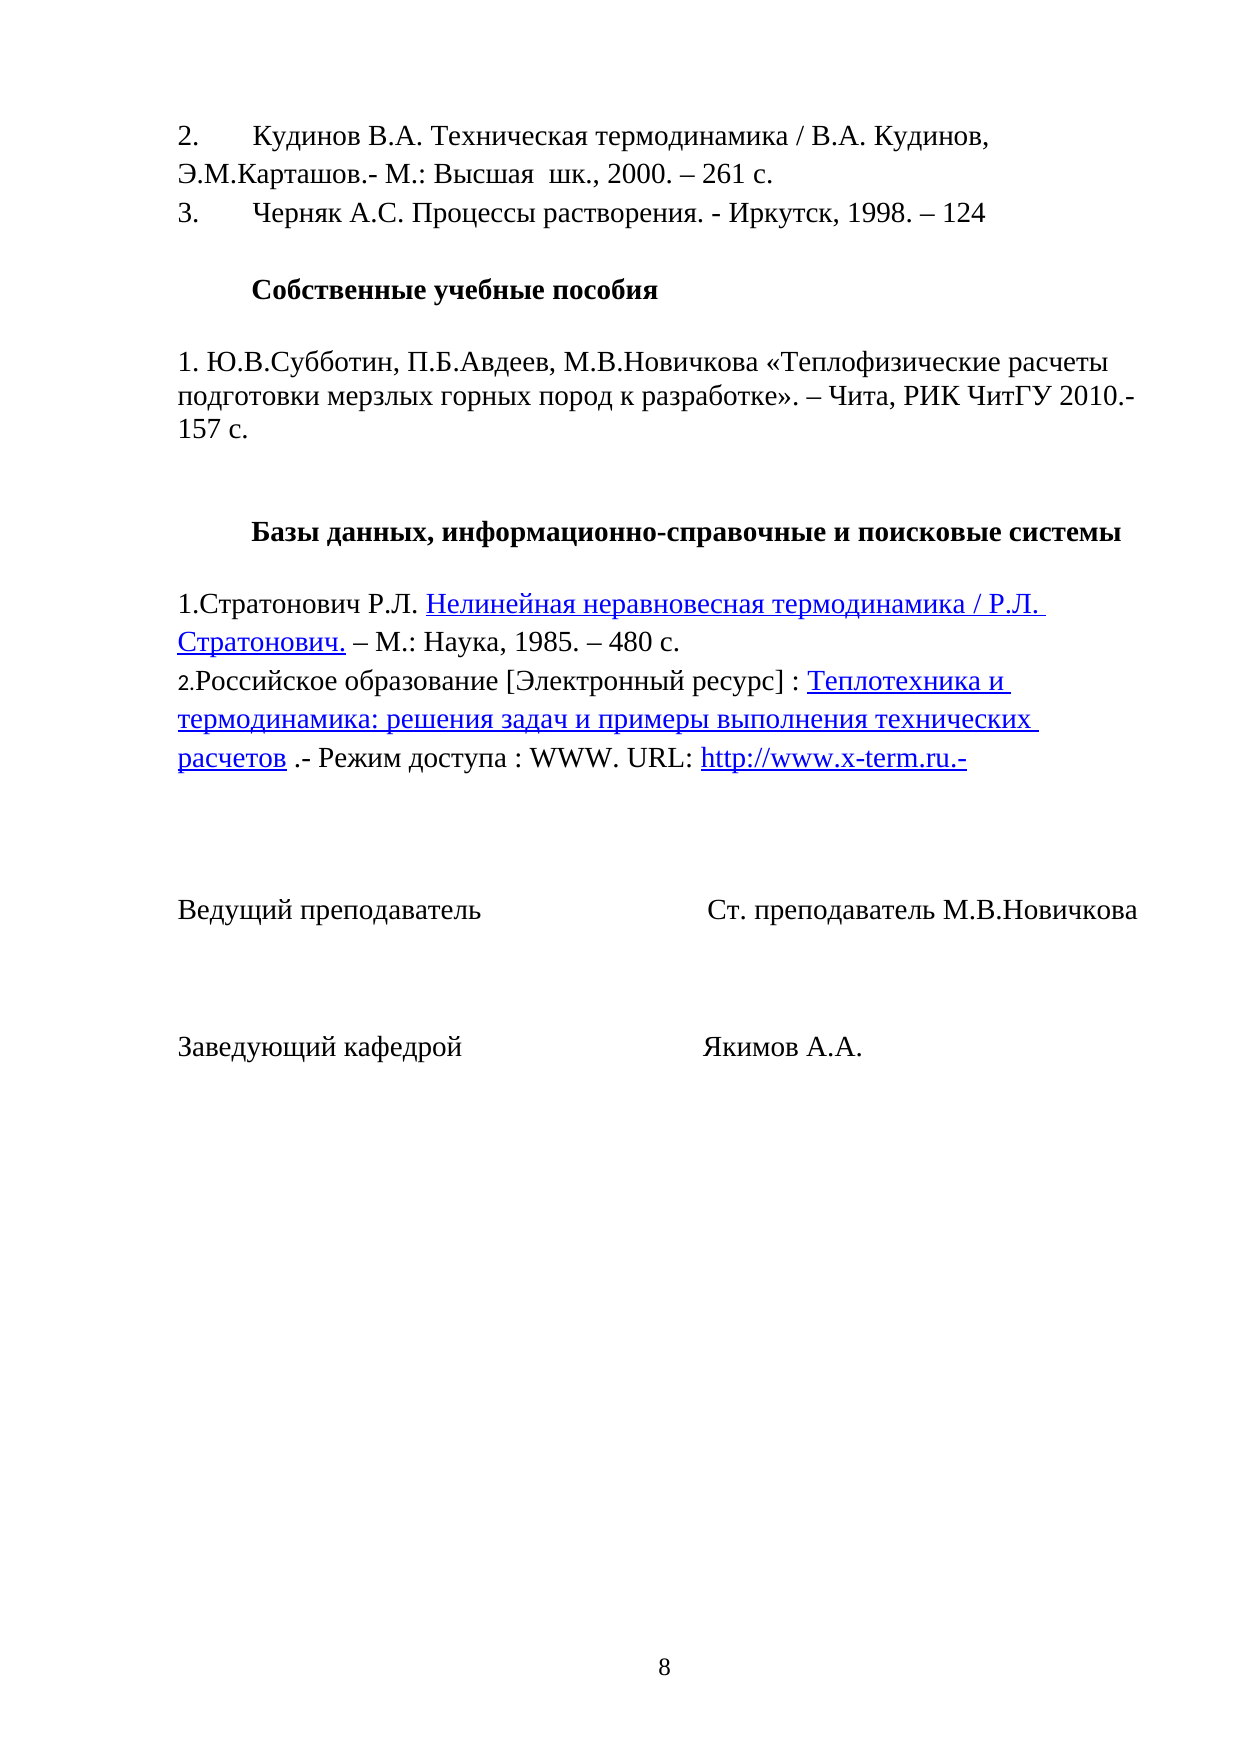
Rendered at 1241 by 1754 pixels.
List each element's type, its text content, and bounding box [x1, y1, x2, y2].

list Кудинов В.А. Техническая термодинамика / В.А. Кудинов, Э.М.Карташов.- М.: Высшая шк., 2000. – 261 с. [177, 118, 1152, 190]
list Собственные учебные пособия [251, 272, 1152, 306]
list Стратонович Р.Л. Нелинейная неравновесная термодинамика / Р.Л. Стратонович. – М.: Наука, 1985. – 480 с. [177, 586, 1152, 658]
text Заведующий кафедрой Якимов А.А. [177, 1029, 1152, 1062]
list Российское образование [Электронный ресурс] : Теплотехника и термодинамика: решения задач и примеры выполнения технических расчетов .- Режим доступа : WWW. URL: http://www.x-term.ru.- [177, 663, 1152, 773]
list Базы данных, информационно-справочные и поисковые системы [251, 514, 1152, 547]
text Ведущий преподаватель Ст. преподаватель М.В.Новичкова [177, 892, 1152, 926]
text 1. Ю.В.Субботин, П.Б.Авдеев, М.В.Новичкова «Теплофизические расчеты подготовки мерзлых горных пород к разработке». – Чита, РИК ЧитГУ 2010.- 157 с. [177, 344, 1152, 445]
list Черняк А.С. Процессы растворения. - Иркутск, 1998. – 124 [177, 195, 1152, 229]
